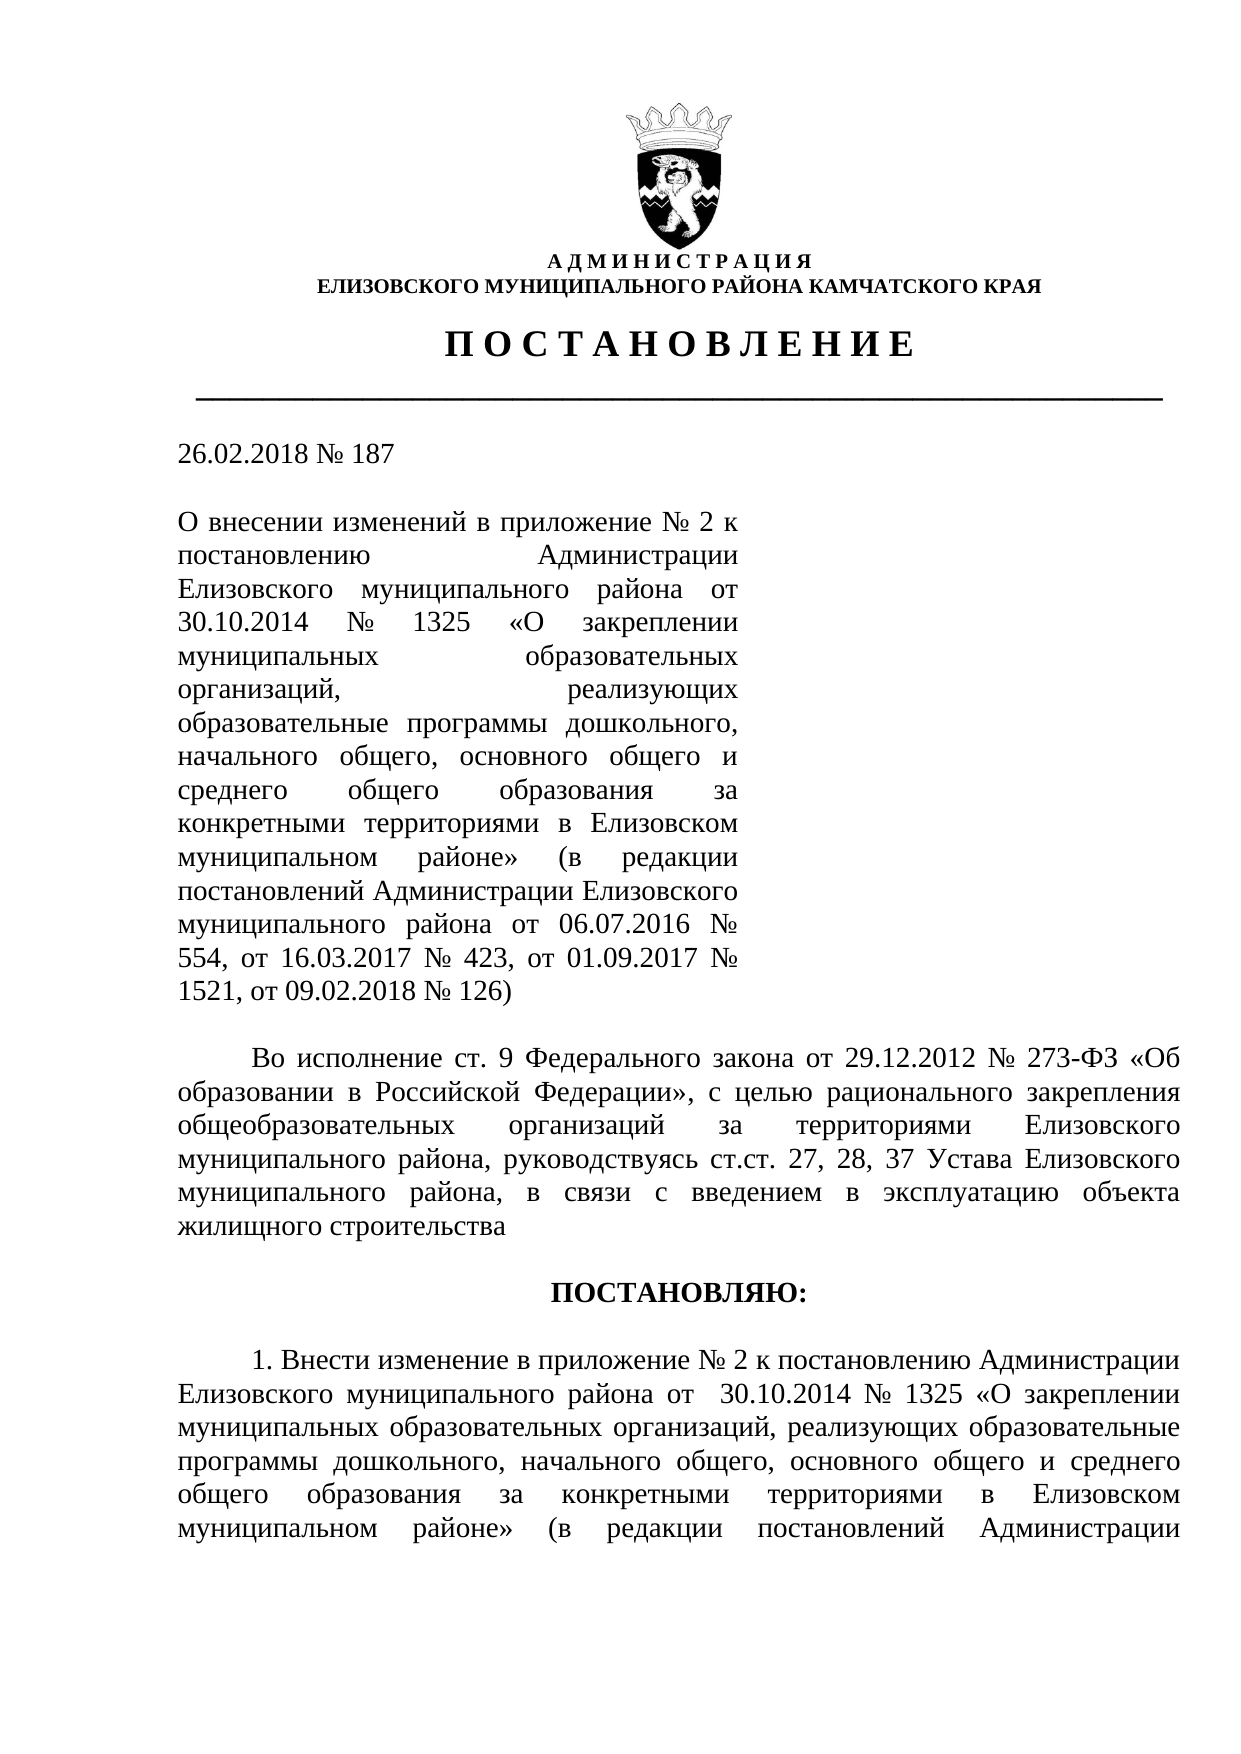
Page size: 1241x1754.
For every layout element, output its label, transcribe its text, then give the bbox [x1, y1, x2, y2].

picture [626, 103, 732, 250]
text ЕЛИЗОВСКОГО МУНИЦИПАЛЬНОГО РАЙОНА КАМЧАТСКОГО КРАЯ [177, 273, 1181, 298]
text А Д М И Н И С Т Р А Ц И Я [177, 249, 1181, 273]
text О внесении изменений в приложение № 2 к постановлению Администрации Елизовского муниципального района от 30.10.2014 № 1325 «О закреплении муниципальных образовательных организаций, реализующих образовательные программы дошкольного, начального общего, основного общего и среднего общего образования за конкретными территориями в Елизовском муниципальном районе» (в редакции постановлений Администрации Елизовского муниципального района от 06.07.2016 № 554, от 16.03.2017 № 423, от 01.09.2017 № 1521, от 09.02.2018 № 126) [177, 504, 738, 1007]
text Во исполнение ст. 9 Федерального закона от 29.12.2012 № 273-ФЗ «Об образовании в Российской Федерации», с целью рационального закрепления общеобразовательных организаций за территориями Елизовского муниципального района, руководствуясь ст.ст. 27, 28, 37 Устава Елизовского муниципального района, в связи с введением в эксплуатацию объекта жилищного строительства [177, 1040, 1181, 1242]
subtitle П О С Т А Н О В Л Е Н И Е __________________________________________________________ [177, 322, 1181, 403]
text 26.02.2018 № 187 [177, 437, 1181, 470]
text ПОСТАНОВЛЯЮ: [177, 1275, 1181, 1309]
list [177, 1342, 1181, 1543]
